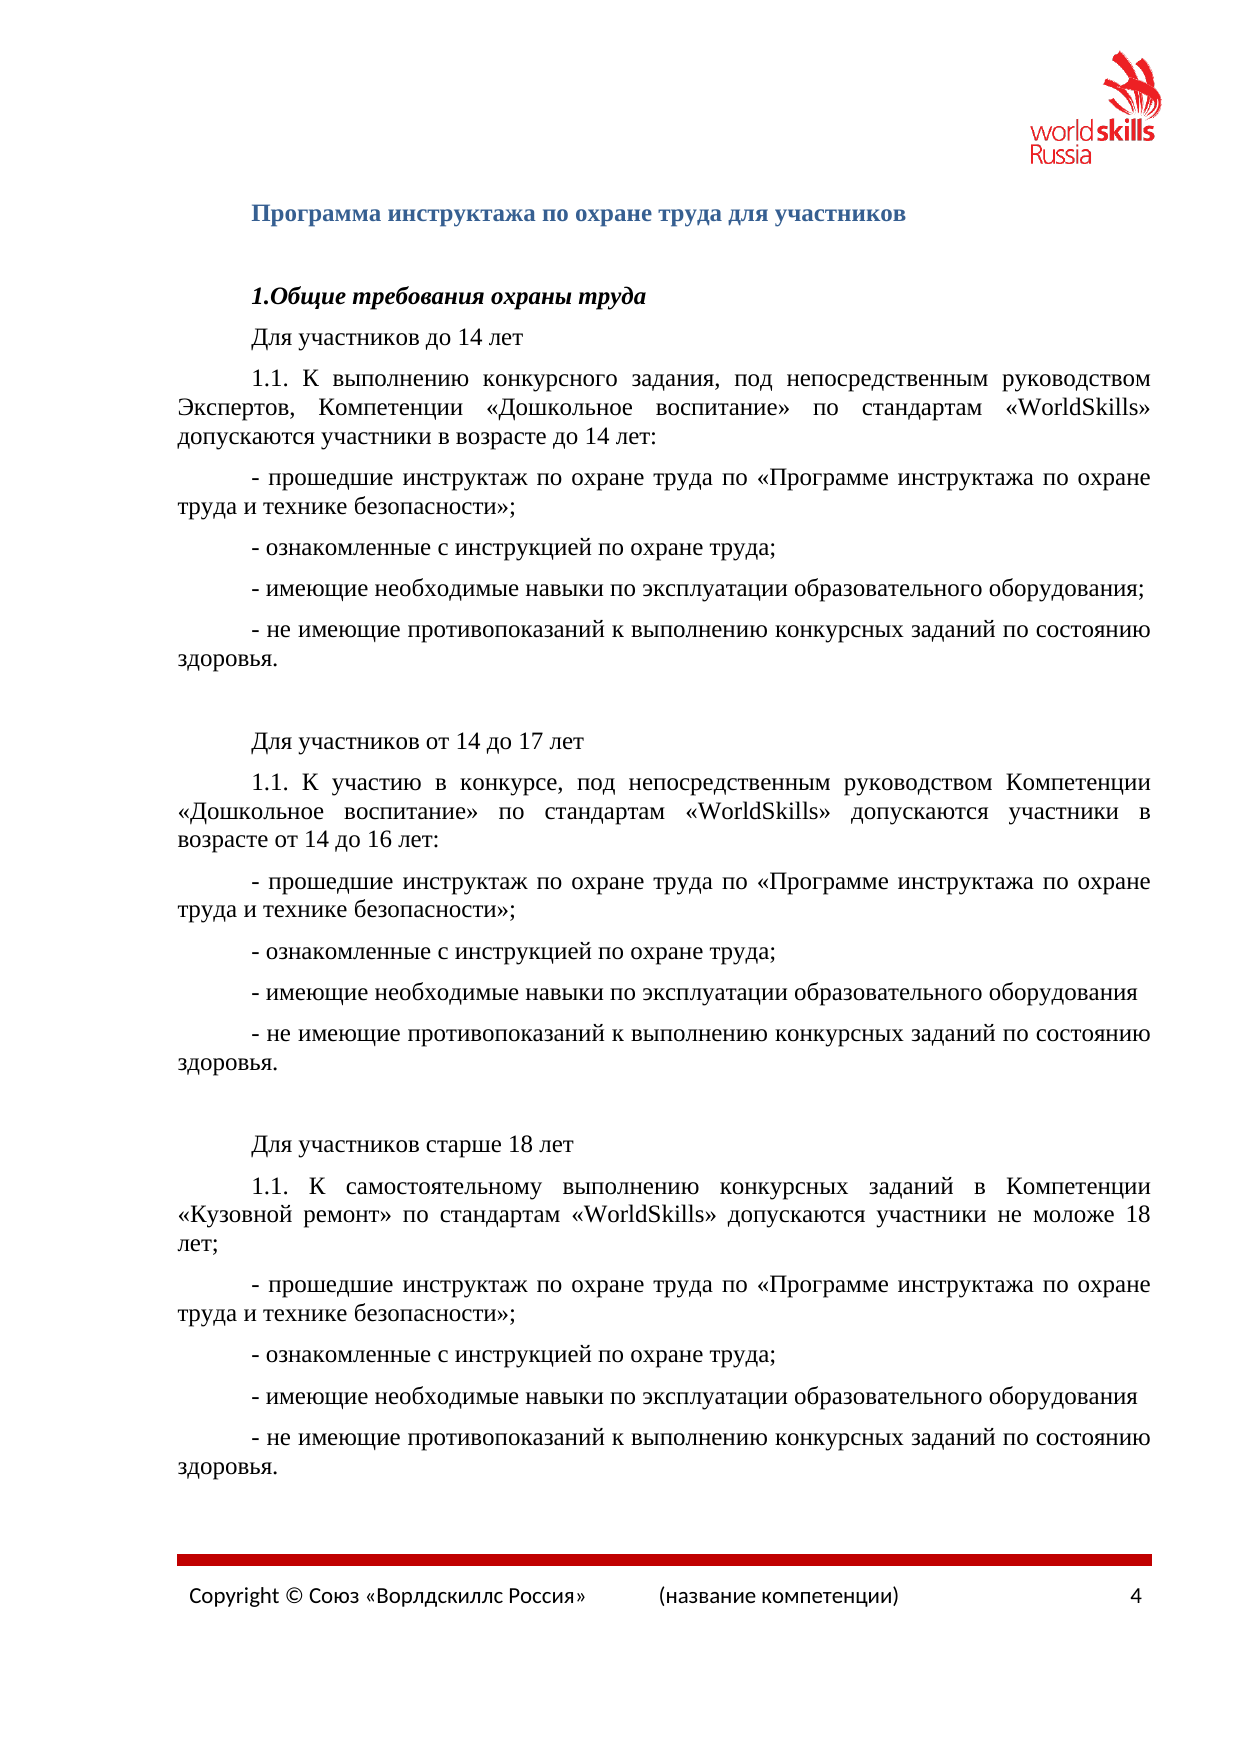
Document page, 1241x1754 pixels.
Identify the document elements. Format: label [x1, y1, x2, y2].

picture [1030, 50, 1187, 164]
